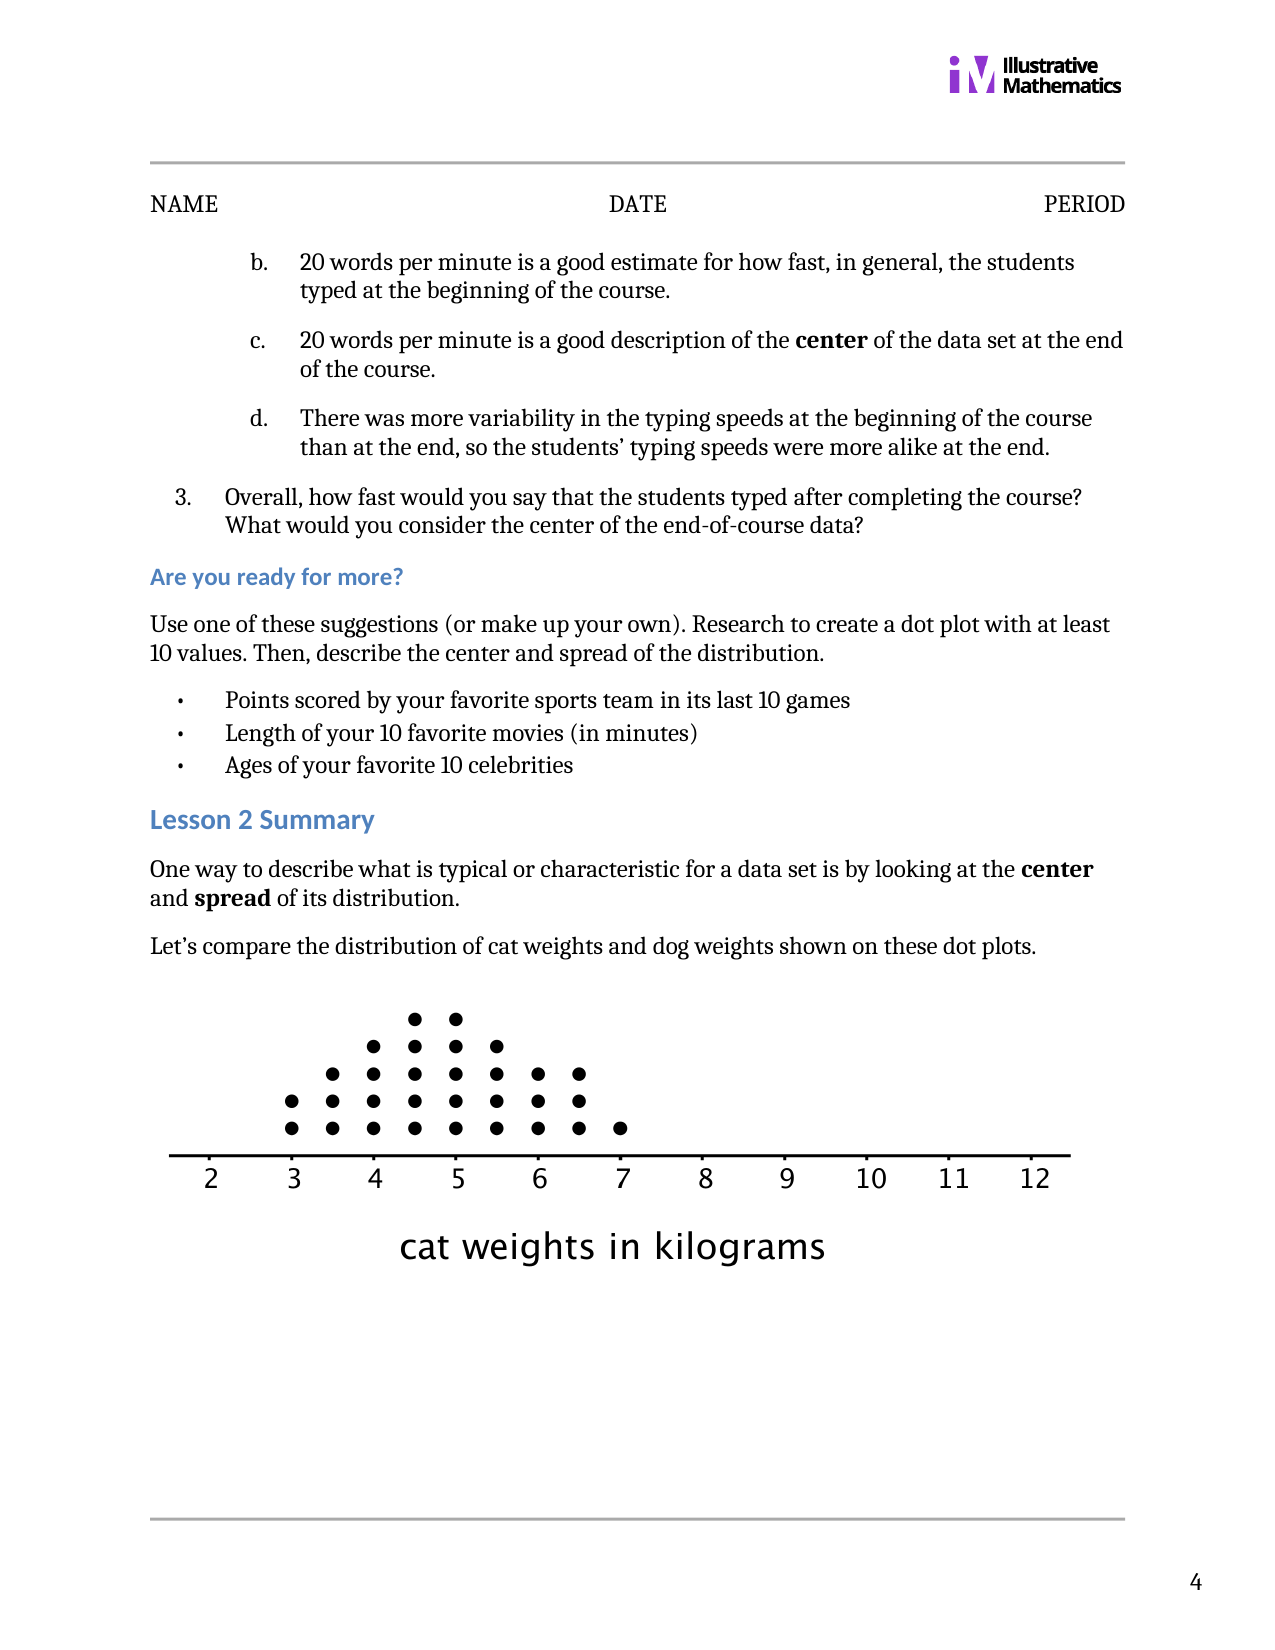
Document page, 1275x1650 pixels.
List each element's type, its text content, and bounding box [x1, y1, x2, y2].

list 20 words per minute is a good description of the center of the data set at the end of the course. [250, 326, 1125, 383]
picture [168, 979, 1072, 1292]
subtitle Lesson 2 Summary [150, 801, 1125, 837]
list Overall, how fast would you say that the students typed after completing the course? What would you consider the center of the end-of-course data? [175, 482, 1125, 540]
text Let’s compare the distribution of cat weights and dog weights shown on these dot plots. [150, 932, 1125, 960]
list 20 words per minute is a good estimate for how fast, in general, the students typed at the beginning of the course. [250, 247, 1125, 305]
list Points scored by your favorite sports team in its last 10 games [175, 686, 1125, 715]
list Ages of your favorite 10 celebrities [175, 751, 1125, 780]
text One way to describe what is typical or characteristic for a data set is by looking at the center and spread of its distribution. [150, 855, 1125, 913]
text Use one of these suggestions (or make up your own). Research to create a dot plot with at least 10 values. Then, describe the center and spread of the distribution. [150, 610, 1125, 668]
subtitle Are you ready for more? [150, 561, 1125, 591]
list Length of your 10 favorite movies (in minutes) [175, 719, 1125, 748]
list There was more variability in the typing speeds at the beginning of the course than at the end, so the students’ typing speeds were more alike at the end. [250, 404, 1125, 462]
picture [949, 55, 1121, 93]
